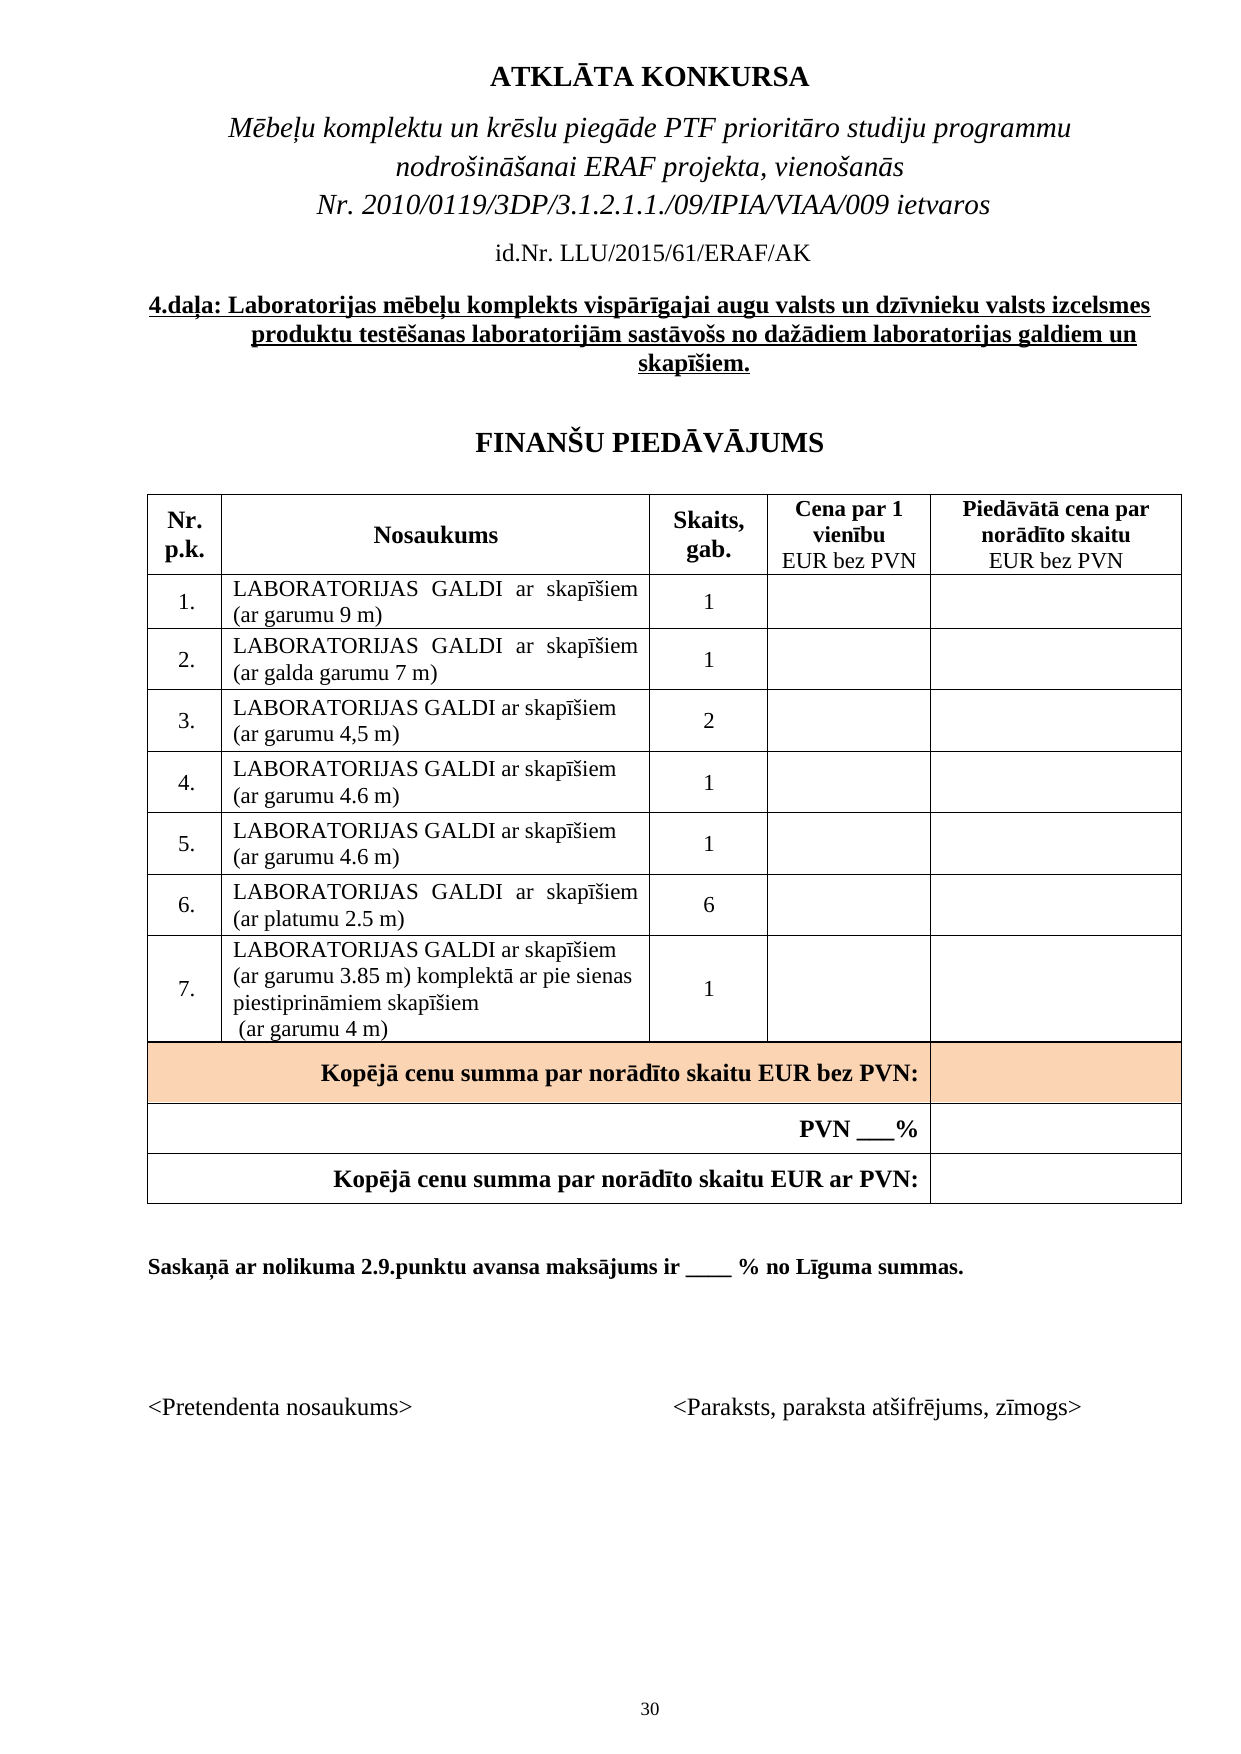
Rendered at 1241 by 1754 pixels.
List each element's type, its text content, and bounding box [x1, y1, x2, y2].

table_cell 1 [650, 752, 767, 812]
table_cell [931, 690, 1181, 751]
table_cell Kopējā cenu summa par norādīto skaitu EUR bez PVN: [148, 1043, 930, 1102]
table_cell [768, 690, 930, 751]
table_cell 1. [148, 575, 221, 628]
table_cell 1 [650, 629, 767, 689]
text Saskaņā ar nolikuma 2.9.punktu avansa maksājums ir ____ % no Līguma summas. [148, 1253, 1152, 1279]
text ATKLĀTA KONKURSA [148, 59, 1152, 93]
table_cell 2. [148, 629, 221, 689]
table_cell [931, 875, 1181, 935]
table_cell [931, 629, 1181, 689]
text id.Nr. LLU/2015/61/ERAF/AK [148, 238, 1152, 267]
table_cell LABORATORIJAS GALDI ar skapīšiem (ar garumu 3.85 m) komplektā ar pie sienas piestiprināmiem skapīšiem (ar garumu 4 m) [222, 936, 649, 1041]
text 4.daļa: Laboratorijas mēbeļu komplekts vispārīgajai augu valsts un dzīvnieku valsts izcelsmes produktu testēšanas laboratorijām sastāvošs no dažādiem laboratorijas galdiem un skapīšiem. [148, 291, 1152, 377]
table_cell LABORATORIJAS GALDI ar skapīšiem (ar garumu 9 m) [222, 575, 649, 628]
table_cell 5. [148, 813, 221, 873]
table_cell 1 [650, 813, 767, 873]
table_cell 3. [148, 690, 221, 751]
table_cell [931, 575, 1181, 628]
table_cell [931, 936, 1181, 1041]
table_cell 1 [650, 936, 767, 1041]
table_cell 7. [148, 936, 221, 1041]
text <Pretendenta nosaukums> <Paraksts, paraksta atšifrējums, zīmogs> [148, 1392, 1152, 1421]
table_header Nr. p.k. [148, 495, 221, 574]
table_cell [931, 1154, 1181, 1203]
table_cell LABORATORIJAS GALDI ar skapīšiem (ar platumu 2.5 m) [222, 875, 649, 935]
table_cell [768, 629, 930, 689]
table_cell 6. [148, 875, 221, 935]
table_header Nosaukums [222, 495, 649, 574]
table_cell [768, 875, 930, 935]
table_cell [768, 936, 930, 1041]
table_cell 6 [650, 875, 767, 935]
table_header Skaits, gab. [650, 495, 767, 574]
table_cell Kopējā cenu summa par norādīto skaitu EUR ar PVN: [148, 1154, 930, 1203]
table_cell 2 [650, 690, 767, 751]
table_header Piedāvātā cena par norādīto skaitu EUR bez PVN [931, 495, 1181, 574]
table_cell [768, 813, 930, 873]
text Nr. 2010/0119/3DP/3.1.2.1.1./09/IPIA/VIAA/009 ietvaros [148, 187, 1152, 221]
table_header Cena par 1 vienību EUR bez PVN [768, 495, 930, 574]
table_cell [768, 575, 930, 628]
table_cell [931, 813, 1181, 873]
table_cell 4. [148, 752, 221, 812]
table_cell LABORATORIJAS GALDI ar skapīšiem (ar garumu 4.6 m) [222, 813, 649, 873]
text FINANŠU PIEDĀVĀJUMS [207, 425, 1093, 458]
table_cell [768, 752, 930, 812]
table_cell [931, 1043, 1181, 1102]
table_cell [931, 1104, 1181, 1153]
table_cell [931, 752, 1181, 812]
text Mēbeļu komplektu un krēslu piegāde PTF prioritāro studiju programmu nodrošināšanai ERAF projekta, vienošanās [148, 110, 1152, 182]
table_cell LABORATORIJAS GALDI ar skapīšiem (ar galda garumu 7 m) [222, 629, 649, 689]
table_cell PVN ___% [148, 1104, 930, 1153]
table_cell LABORATORIJAS GALDI ar skapīšiem (ar garumu 4,5 m) [222, 690, 649, 751]
table_cell LABORATORIJAS GALDI ar skapīšiem (ar garumu 4.6 m) [222, 752, 649, 812]
table_cell 1 [650, 575, 767, 628]
